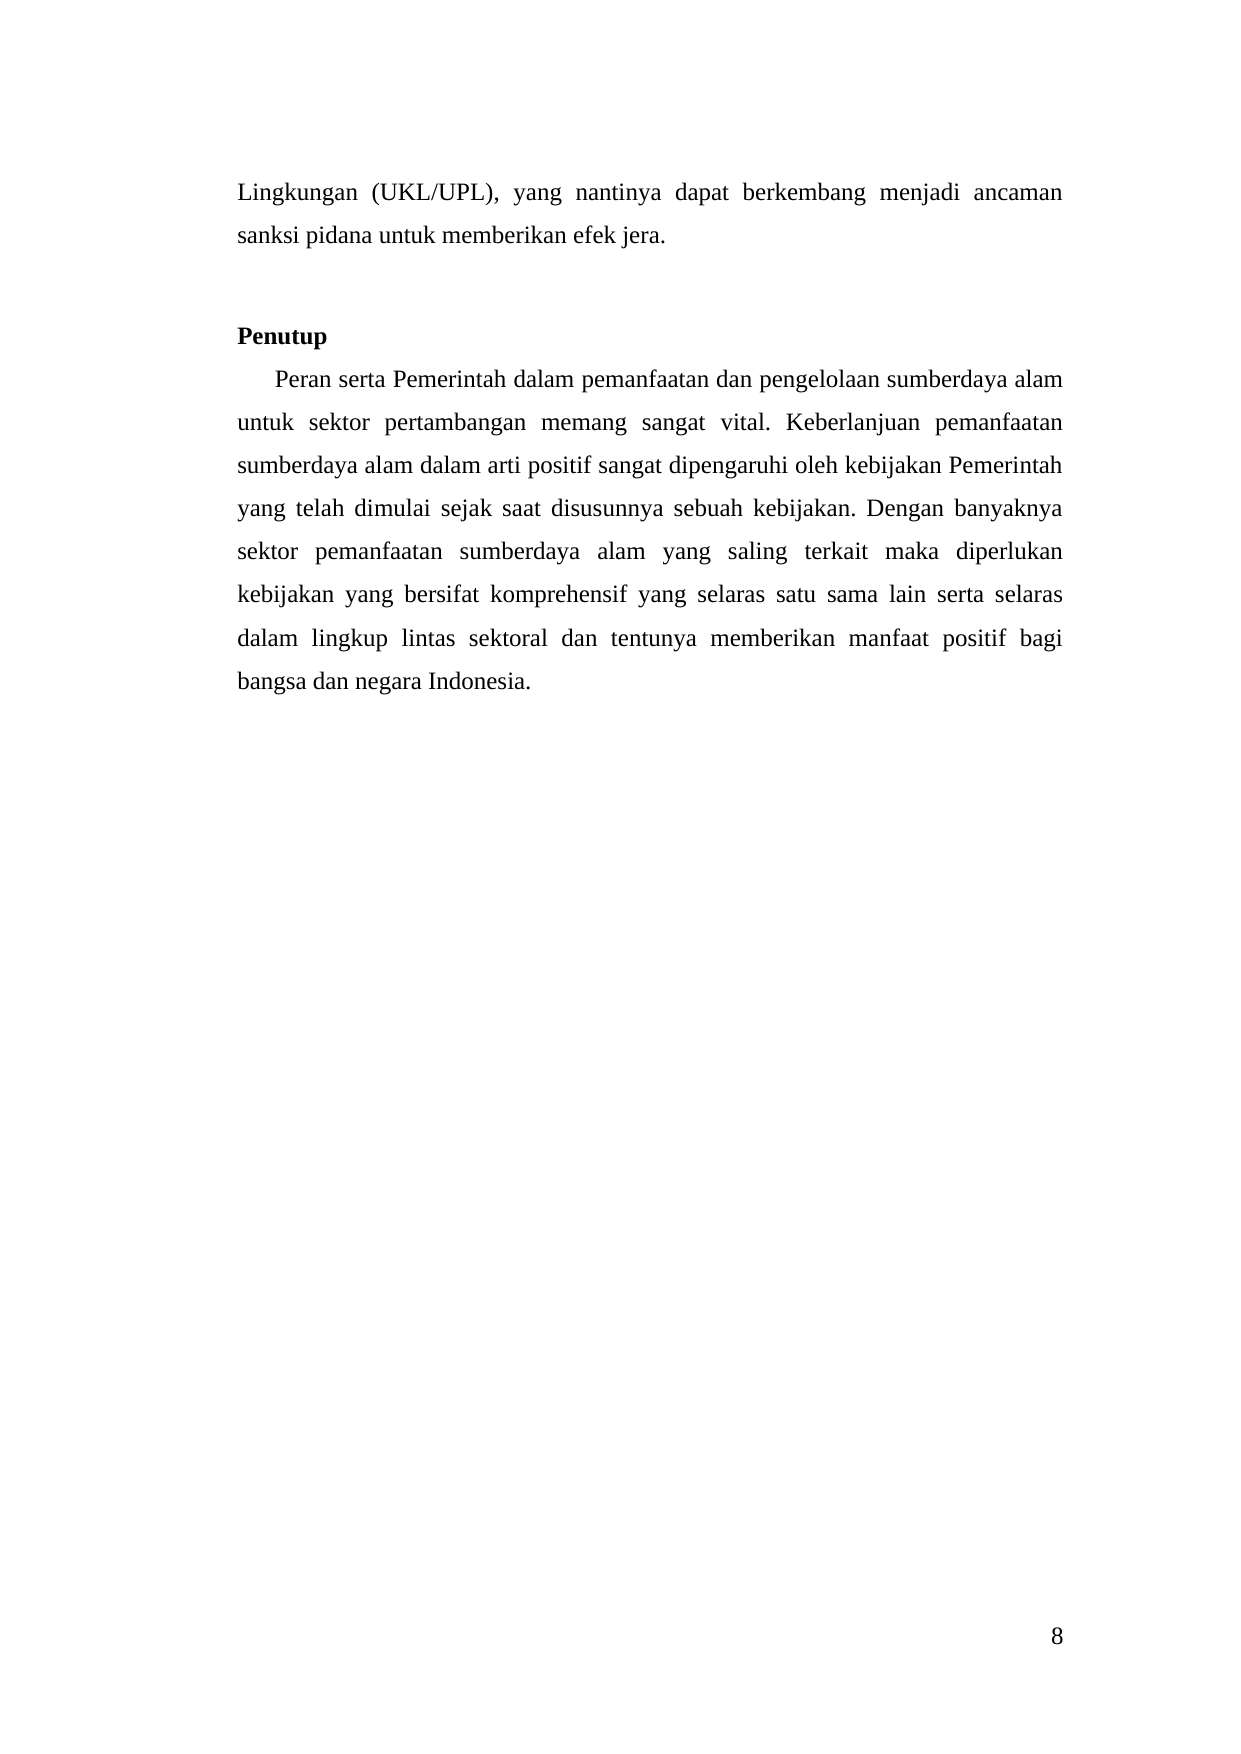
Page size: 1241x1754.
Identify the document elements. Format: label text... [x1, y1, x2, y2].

text Penutup [237, 321, 1063, 349]
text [237, 177, 1063, 249]
text Peran serta Pemerintah dalam pemanfaatan dan pengelolaan sumberdaya alam untuk sektor pertambangan memang sangat vital. Keberlanjuan pemanfaatan sumberdaya alam dalam arti positif sangat dipengaruhi oleh kebijakan Pemerintah yang telah dimulai sejak saat disusunnya sebuah kebijakan. Dengan banyaknya sektor pemanfaatan sumberdaya alam yang saling terkait maka diperlukan kebijakan yang bersifat komprehensif yang selaras satu sama lain serta selaras dalam lingkup lintas sektoral dan tentunya memberikan manfaat positif bagi bangsa dan negara Indonesia. [237, 364, 1063, 694]
